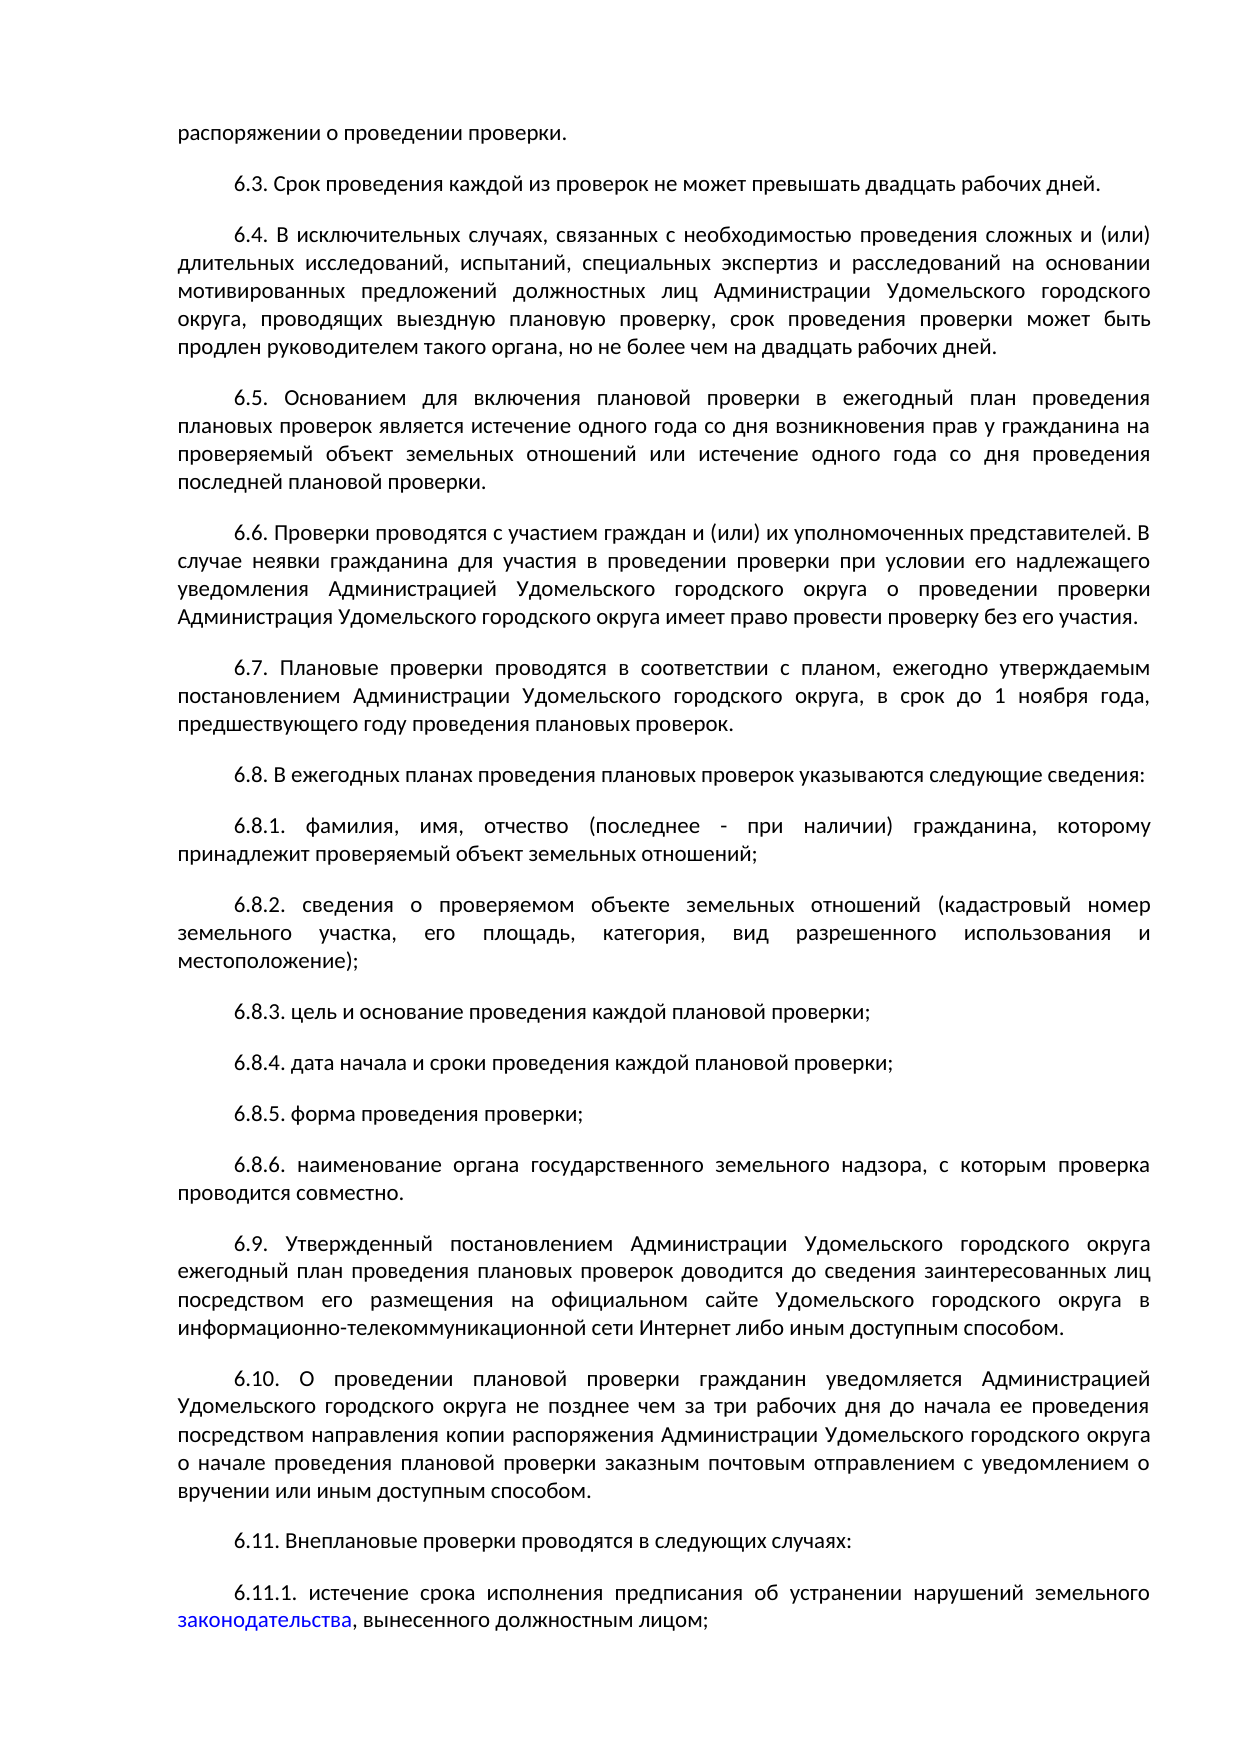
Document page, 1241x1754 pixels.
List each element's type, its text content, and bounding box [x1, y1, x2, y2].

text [177, 118, 1152, 146]
text 6.11.1. истечение срока исполнения предписания об устранении нарушений земельного законодательства, вынесенного должностным лицом; [177, 1578, 1152, 1634]
text 6.10. О проведении плановой проверки гражданин уведомляется Администрацией Удомельского городского округа не позднее чем за три рабочих дня до начала ее проведения посредством направления копии распоряжения Администрации Удомельского городского округа о начале проведения плановой проверки заказным почтовым отправлением с уведомлением о вручении или иным доступным способом. [177, 1364, 1152, 1504]
text 6.3. Срок проведения каждой из проверок не может превышать двадцать рабочих дней. [177, 169, 1152, 197]
text 6.8.1. фамилия, имя, отчество (последнее - при наличии) гражданина, которому принадлежит проверяемый объект земельных отношений; [177, 811, 1152, 867]
text 6.5. Основанием для включения плановой проверки в ежегодный план проведения плановых проверок является истечение одного года со дня возникновения прав у гражданина на проверяемый объект земельных отношений или истечение одного года со дня проведения последней плановой проверки. [177, 383, 1152, 495]
text 6.7. Плановые проверки проводятся в соответствии с планом, ежегодно утверждаемым постановлением Администрации Удомельского городского округа, в срок до 1 ноября года, предшествующего году проведения плановых проверок. [177, 653, 1152, 737]
text 6.8. В ежегодных планах проведения плановых проверок указываются следующие сведения: [177, 760, 1152, 788]
text 6.8.5. форма проведения проверки; [177, 1099, 1152, 1127]
text 6.4. В исключительных случаях, связанных с необходимостью проведения сложных и (или) длительных исследований, испытаний, специальных экспертиз и расследований на основании мотивированных предложений должностных лиц Администрации Удомельского городского округа, проводящих выездную плановую проверку, срок проведения проверки может быть продлен руководителем такого органа, но не более чем на двадцать рабочих дней. [177, 220, 1152, 360]
text 6.8.4. дата начала и сроки проведения каждой плановой проверки; [177, 1048, 1152, 1076]
text 6.6. Проверки проводятся с участием граждан и (или) их уполномоченных представителей. В случае неявки гражданина для участия в проведении проверки при условии его надлежащего уведомления Администрацией Удомельского городского округа о проведении проверки Администрация Удомельского городского округа имеет право провести проверку без его участия. [177, 518, 1152, 630]
text 6.11. Внеплановые проверки проводятся в следующих случаях: [177, 1527, 1152, 1555]
text 6.8.6. наименование органа государственного земельного надзора, с которым проверка проводится совместно. [177, 1150, 1152, 1206]
text 6.8.3. цель и основание проведения каждой плановой проверки; [177, 997, 1152, 1025]
text 6.9. Утвержденный постановлением Администрации Удомельского городского округа ежегодный план проведения плановых проверок доводится до сведения заинтересованных лиц посредством его размещения на официальном сайте Удомельского городского округа в информационно-телекоммуникационной сети Интернет либо иным доступным способом. [177, 1229, 1152, 1341]
text 6.8.2. сведения о проверяемом объекте земельных отношений (кадастровый номер земельного участка, его площадь, категория, вид разрешенного использования и местоположение); [177, 890, 1152, 974]
